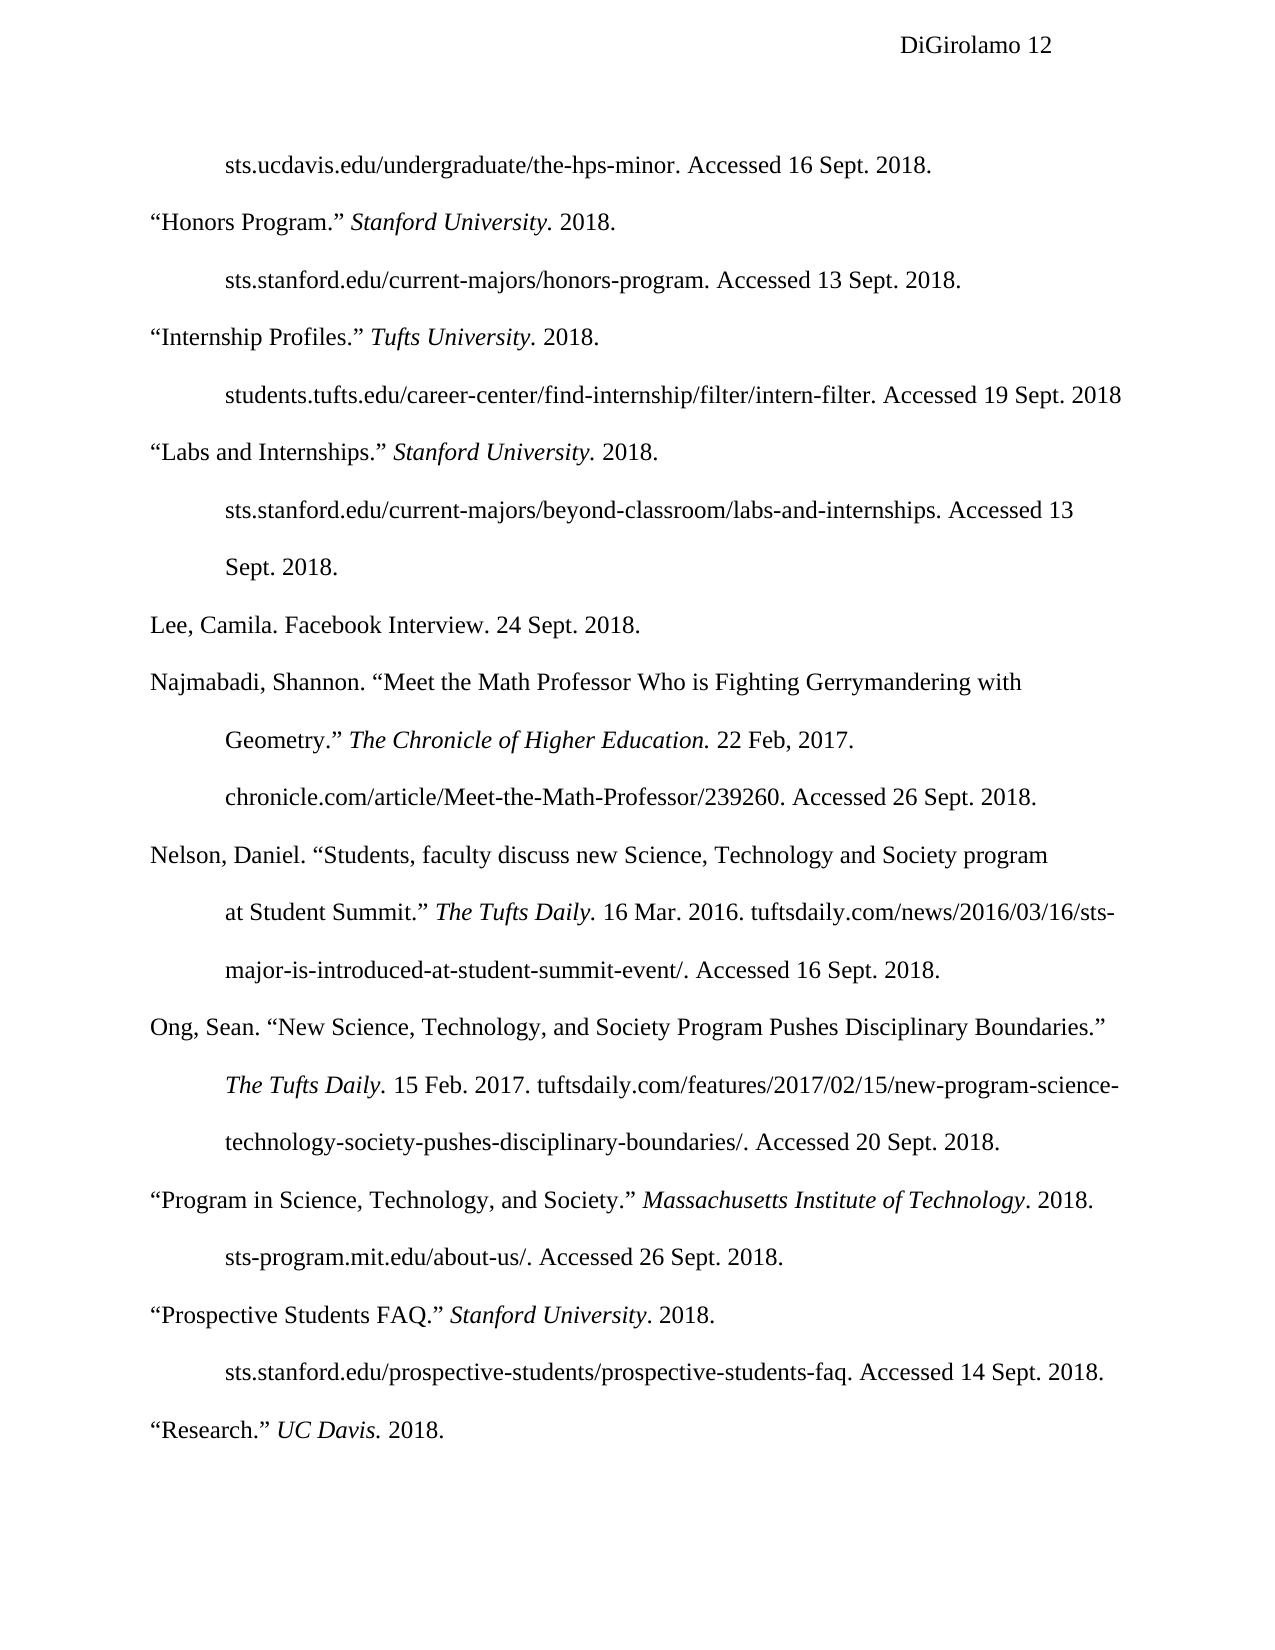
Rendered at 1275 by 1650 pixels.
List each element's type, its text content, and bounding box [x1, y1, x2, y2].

text at Student Summit.” The Tufts Daily. 16 Mar. 2016. tuftsdaily.com/news/2016/03/16/sts-major-is-introduced-at-student-summit-event/. Accessed 16 Sept. 2018. [225, 897, 1125, 984]
text sts.stanford.edu/current-majors/honors-program. Accessed 13 Sept. 2018. [150, 265, 1125, 294]
text sts.stanford.edu/prospective-students/prospective-students-faq. Accessed 14 Sept. 2018. [150, 1357, 1125, 1386]
text Nelson, Daniel. “Students, faculty discuss new Science, Technology and Society program [150, 840, 1125, 869]
text The Tufts Daily. 15 Feb. 2017. tuftsdaily.com/features/2017/02/15/new-program-science- [150, 1070, 1125, 1099]
text “Honors Program.” Stanford University. 2018. [150, 207, 1125, 236]
text “Program in Science, Technology, and Society.” Massachusetts Institute of Technology. 2018. [150, 1185, 1125, 1214]
text “Labs and Internships.” Stanford University. 2018. [150, 437, 1125, 466]
text Geometry.” The Chronicle of Higher Education. 22 Feb, 2017. [150, 725, 1125, 754]
text students.tufts.edu/career-center/find-internship/filter/intern-filter. Accessed 19 Sept. 2018 [150, 380, 1125, 409]
text Najmabadi, Shannon. “Meet the Math Professor Who is Fighting Gerrymandering with [150, 667, 1125, 696]
text “Research.” UC Davis. 2018. [150, 1415, 1125, 1444]
text sts.ucdavis.edu/undergraduate/the-hps-minor. Accessed 16 Sept. 2018. [150, 150, 1125, 179]
text Ong, Sean. “New Science, Technology, and Society Program Pushes Disciplinary Boundaries.” [150, 1012, 1125, 1041]
text “Internship Profiles.” Tufts University. 2018. [150, 322, 1125, 351]
text sts.stanford.edu/current-majors/beyond-classroom/labs-and-internships. Accessed 13 Sept. 2018. [225, 495, 1125, 581]
text “Prospective Students FAQ.” Stanford University. 2018. [150, 1300, 1125, 1329]
text Lee, Camila. Facebook Interview. 24 Sept. 2018. [150, 610, 1125, 639]
text technology-society-pushes-disciplinary-boundaries/. Accessed 20 Sept. 2018. [150, 1127, 1125, 1156]
text sts-program.mit.edu/about-us/. Accessed 26 Sept. 2018. [150, 1242, 1125, 1271]
text chronicle.com/article/Meet-the-Math-Professor/239260. Accessed 26 Sept. 2018. [150, 782, 1125, 811]
